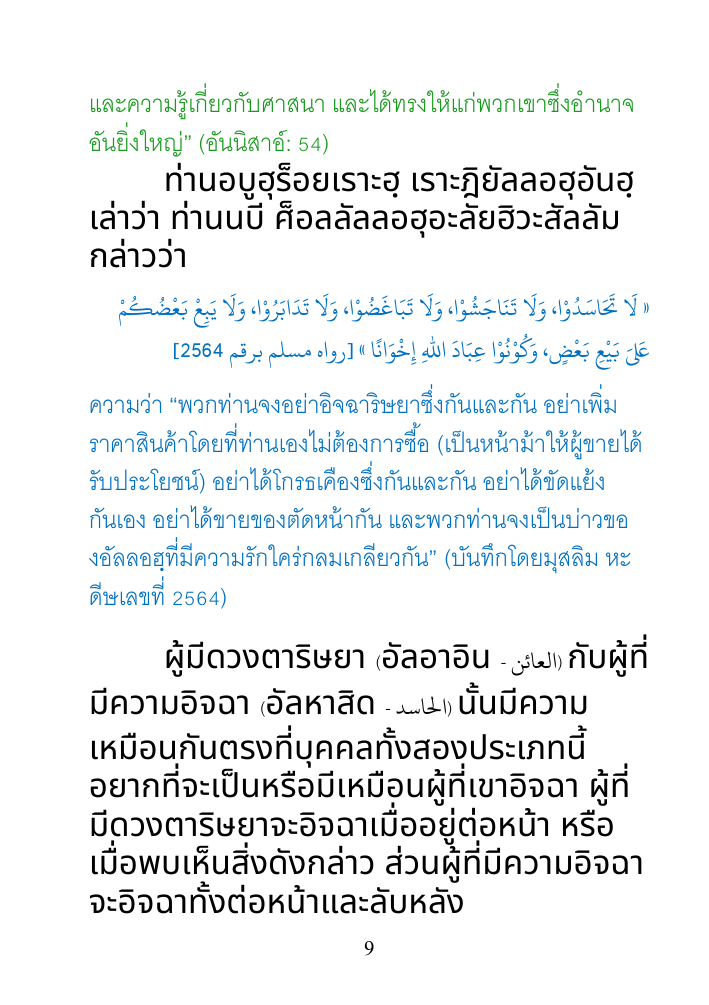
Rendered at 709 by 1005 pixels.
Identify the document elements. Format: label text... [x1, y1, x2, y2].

text « لَا تَحَاسَدُوْا، وَلَا تَنَاجَشُوْا، وَلَا تَبَاغَضُوْا، وَلَا تَدَابَرُوْا، وَلَا يَبِعْ بَعْضُكُمْ عَلىَ بَيْعِ بَعْضٍ، وَكُوْنُوْا عِبَادَ اللهِ إِخْوَانًا » [رواه مسلم برقم 2564] [88, 287, 650, 372]
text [88, 83, 650, 159]
text ความว่า “พวกท่านจงอย่าอิจฉาริษยาซึ่งกันและกัน อย่าเพิ่มราคาสินค้าโดยที่ท่านเองไม่ต้องการซื้อ (เป็นหน้าม้าให้ผู้ขายได้รับประโยชน์) อย่าได้โกรธเคืองซึ่งกันและกัน อย่าได้ขัดแย้งกันเอง อย่าได้ขายของตัดหน้ากัน และพวกท่านจงเป็นบ่าวของอัลลอฮฺที่มีความรักใคร่กลมเกลียวกัน” (บันทึกโดยมุสลิม หะดีษเลขที่ 2564) [88, 384, 650, 613]
text ท่านอบูฮุร็อยเราะฮฺ เราะฎิยัลลอฮุอันฮฺ เล่าว่า ท่านนบี ศ็อลลัลลอฮุอะลัยฮิวะสัลลัม กล่าวว่า [88, 159, 650, 275]
text ผู้มีดวงตาริษยา (อัลอาอิน - العائن) กับผู้ที่มีความอิจฉา (อัลหาสิด - الحاسد) นั้นมีความเหมือนกันตรงที่บุคคลทั้งสองประเภทนี้ อยากที่จะเป็นหรือมีเหมือนผู้ที่เขาอิจฉา ผู้ที่มีดวงตาริษยาจะอิจฉาเมื่ออยู่ต่อหน้า หรือเมื่อพบเห็นสิ่งดังกล่าว ส่วนผู้ที่มีความอิจฉา จะอิจฉาทั้งต่อหน้าและลับหลัง [88, 637, 650, 920]
